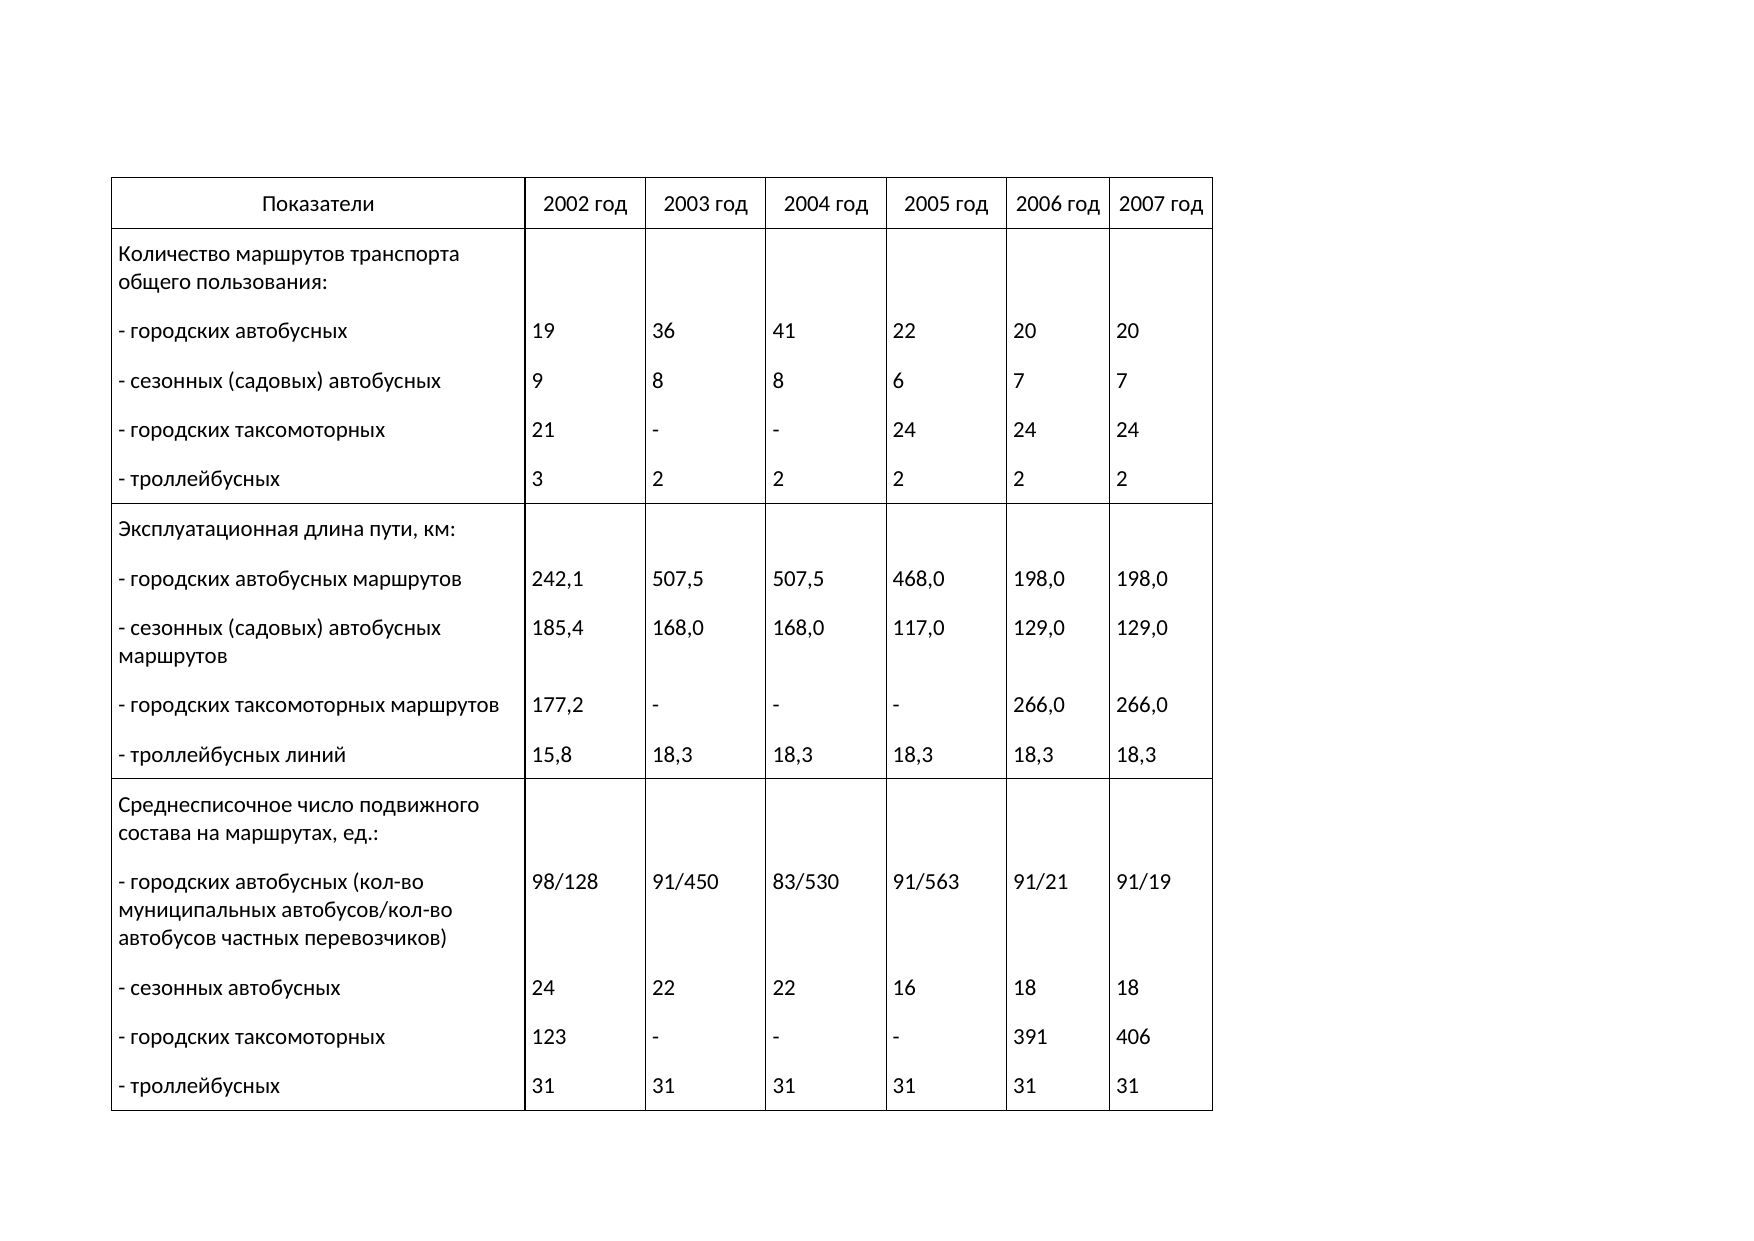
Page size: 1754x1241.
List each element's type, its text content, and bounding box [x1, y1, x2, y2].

table_cell 24 [526, 962, 645, 1011]
table_header 2005 год [887, 178, 1006, 227]
table_cell 22 [646, 962, 765, 1011]
table_cell [766, 779, 886, 857]
table_cell [887, 779, 1006, 857]
table_cell - троллейбусных [112, 454, 524, 503]
table_cell 31 [1110, 1061, 1212, 1110]
table_cell 36 [646, 306, 765, 355]
table_cell 2 [766, 454, 886, 503]
table_cell 266,0 [1007, 680, 1109, 729]
table_cell [646, 504, 765, 553]
table_cell 8 [766, 355, 886, 404]
table_cell Эксплуатационная длина пути, км: [112, 504, 524, 553]
table_cell 18,3 [1007, 729, 1109, 778]
table_cell - троллейбусных [112, 1061, 524, 1110]
table_cell 507,5 [646, 553, 765, 602]
table_cell 129,0 [1007, 603, 1109, 680]
table_cell 7 [1007, 355, 1109, 404]
table_cell 2 [1110, 454, 1212, 503]
table_cell [1110, 229, 1212, 306]
table_cell 24 [1110, 404, 1212, 454]
table_cell 91/19 [1110, 857, 1212, 962]
table_cell 18,3 [766, 729, 886, 778]
table_cell 24 [887, 404, 1006, 454]
table_cell 406 [1110, 1011, 1212, 1061]
table_cell 7 [1110, 355, 1212, 404]
table_cell 31 [526, 1061, 645, 1110]
table_cell 91/563 [887, 857, 1006, 962]
table_cell - сезонных автобусных [112, 962, 524, 1011]
table_cell 266,0 [1110, 680, 1212, 729]
table_cell 391 [1007, 1011, 1109, 1061]
table_cell - [887, 1011, 1006, 1061]
table_cell 22 [887, 306, 1006, 355]
table_cell 177,2 [526, 680, 645, 729]
table_cell 31 [766, 1061, 886, 1110]
table_cell Количество маршрутов транспорта общего пользования: [112, 229, 524, 306]
table_header 2003 год [646, 178, 765, 227]
table_cell [1007, 779, 1109, 857]
table_cell [1007, 229, 1109, 306]
table_cell 16 [887, 962, 1006, 1011]
table_cell [526, 779, 645, 857]
table_cell 98/128 [526, 857, 645, 962]
table_cell - городских автобусных маршрутов [112, 553, 524, 602]
table_cell 18 [1007, 962, 1109, 1011]
table_cell - сезонных (садовых) автобусных [112, 355, 524, 404]
table_cell - [887, 680, 1006, 729]
table_cell 168,0 [766, 603, 886, 680]
table_cell 22 [766, 962, 886, 1011]
table_cell 198,0 [1007, 553, 1109, 602]
table_cell 91/450 [646, 857, 765, 962]
table_cell 18,3 [646, 729, 765, 778]
table_cell - городских таксомоторных маршрутов [112, 680, 524, 729]
table_cell 20 [1110, 306, 1212, 355]
table_cell - [766, 680, 886, 729]
table_cell [887, 229, 1006, 306]
table_cell 24 [1007, 404, 1109, 454]
table_cell - [646, 680, 765, 729]
table_cell - сезонных (садовых) автобусных маршрутов [112, 603, 524, 680]
table_cell 2 [1007, 454, 1109, 503]
table_cell - городских автобусных (кол-во муниципальных автобусов/кол-во автобусов частных перевозчиков) [112, 857, 524, 962]
table_cell 18,3 [887, 729, 1006, 778]
table_cell 185,4 [526, 603, 645, 680]
table_cell 117,0 [887, 603, 1006, 680]
table_cell 3 [526, 454, 645, 503]
table_cell 129,0 [1110, 603, 1212, 680]
table_cell 31 [1007, 1061, 1109, 1110]
table_cell [646, 779, 765, 857]
table_cell 18 [1110, 962, 1212, 1011]
table_cell 9 [526, 355, 645, 404]
table_cell 168,0 [646, 603, 765, 680]
table_cell [887, 504, 1006, 553]
table_cell 8 [646, 355, 765, 404]
table_cell [766, 229, 886, 306]
table_cell 41 [766, 306, 886, 355]
table_cell 198,0 [1110, 553, 1212, 602]
table_cell [646, 229, 765, 306]
table_cell 31 [887, 1061, 1006, 1110]
table_header Показатели [112, 178, 524, 227]
table_cell - городских автобусных [112, 306, 524, 355]
table_cell 18,3 [1110, 729, 1212, 778]
table_cell - троллейбусных линий [112, 729, 524, 778]
table_cell 21 [526, 404, 645, 454]
table_cell 91/21 [1007, 857, 1109, 962]
table_cell 468,0 [887, 553, 1006, 602]
table_cell - городских таксомоторных [112, 1011, 524, 1061]
table_cell 507,5 [766, 553, 886, 602]
table_cell - городских таксомоторных [112, 404, 524, 454]
table_header 2007 год [1110, 178, 1212, 227]
table_cell - [646, 404, 765, 454]
table_cell 20 [1007, 306, 1109, 355]
table_cell 123 [526, 1011, 645, 1061]
table_cell 2 [646, 454, 765, 503]
table_cell [526, 229, 645, 306]
table_cell [1007, 504, 1109, 553]
table_cell [1110, 504, 1212, 553]
table_cell 15,8 [526, 729, 645, 778]
table_cell - [646, 1011, 765, 1061]
table_header 2004 год [766, 178, 886, 227]
table_header 2006 год [1007, 178, 1109, 227]
table_cell 2 [887, 454, 1006, 503]
table_cell 83/530 [766, 857, 886, 962]
table_cell 19 [526, 306, 645, 355]
table_cell 31 [646, 1061, 765, 1110]
table_cell Среднесписочное число подвижного состава на маршрутах, ед.: [112, 779, 524, 857]
table_cell - [766, 1011, 886, 1061]
table_cell [526, 504, 645, 553]
table_cell [1110, 779, 1212, 857]
table_cell 6 [887, 355, 1006, 404]
table_cell - [766, 404, 886, 454]
table_cell [766, 504, 886, 553]
table_header 2002 год [526, 178, 645, 227]
table_cell 242,1 [526, 553, 645, 602]
